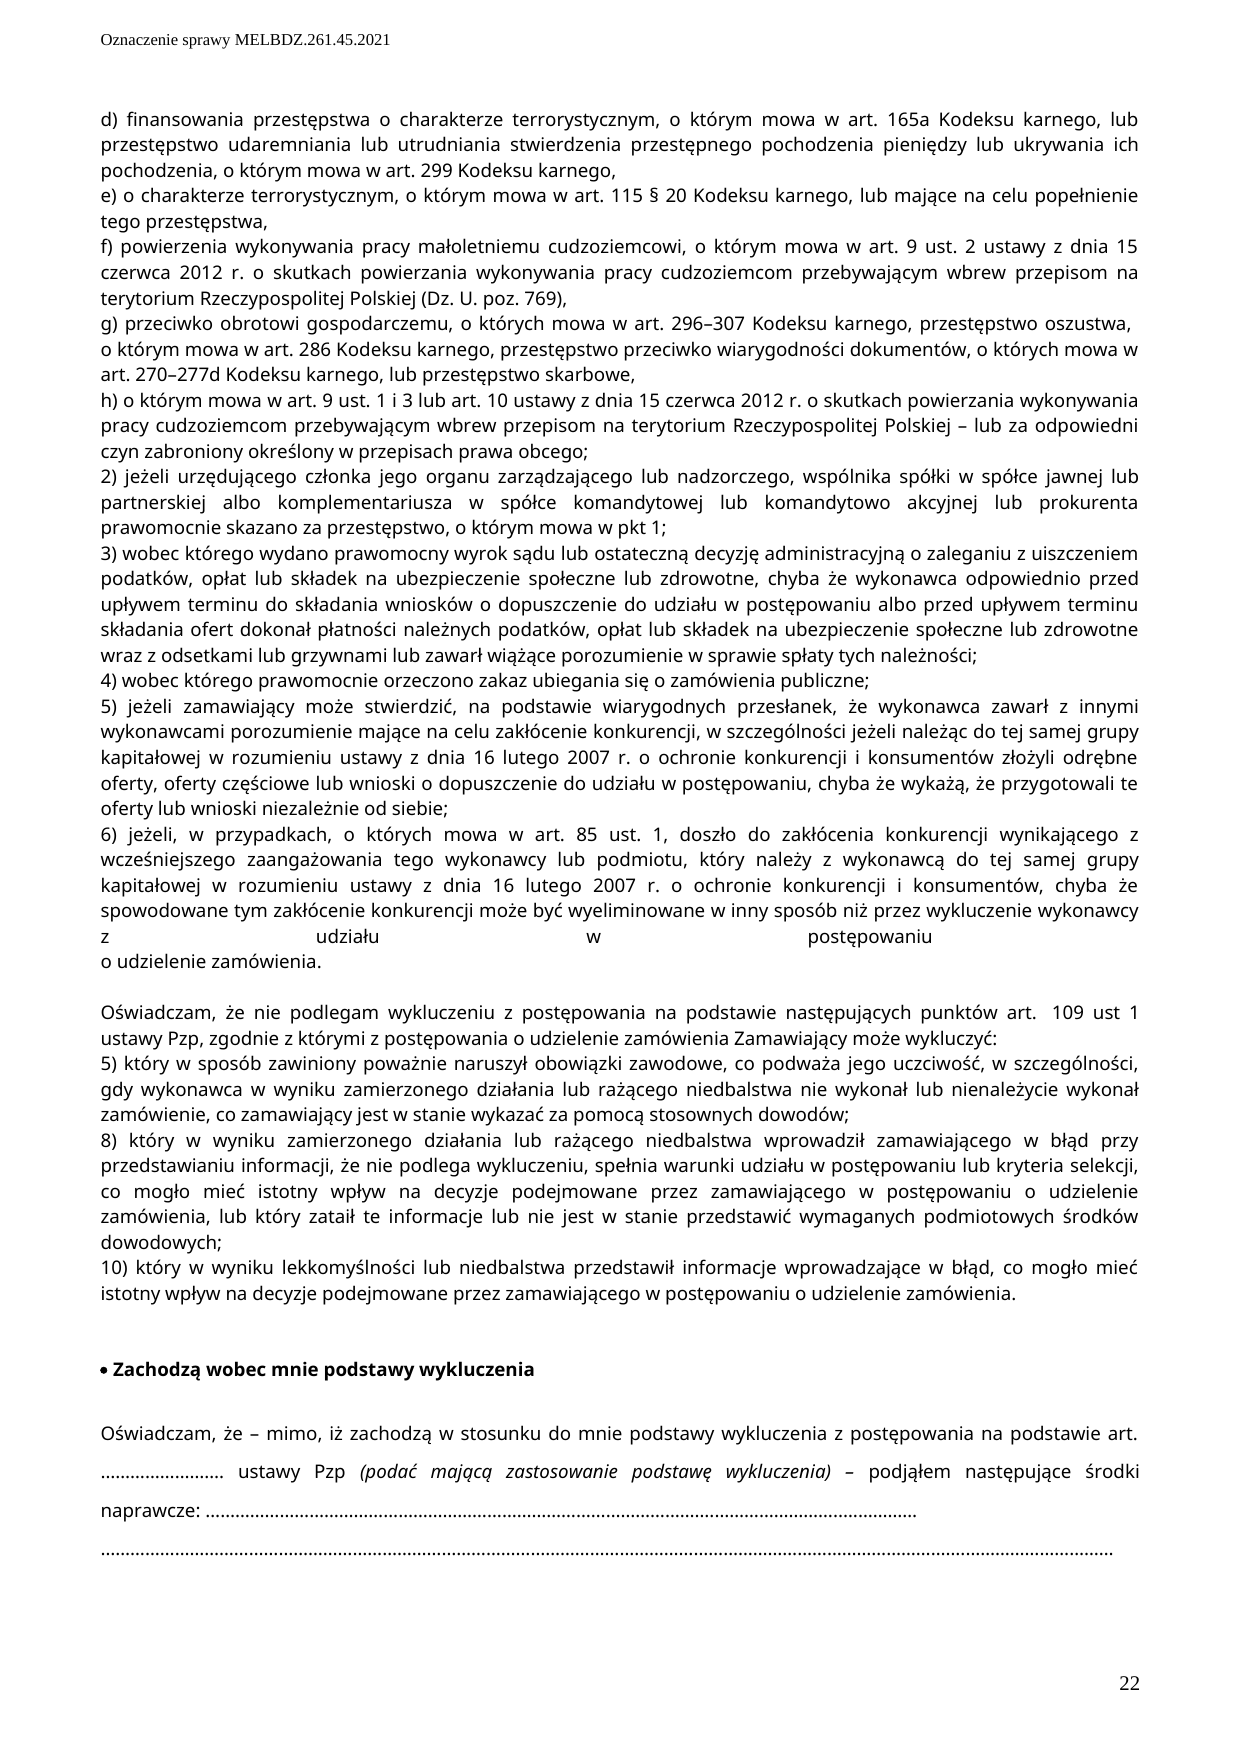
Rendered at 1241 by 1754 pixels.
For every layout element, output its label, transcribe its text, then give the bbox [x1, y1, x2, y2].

text f) powierzenia wykonywania pracy małoletniemu cudzoziemcowi, o którym mowa w art. 9 ust. 2 ustawy z dnia 15 czerwca 2012 r. o skutkach powierzania wykonywania pracy cudzoziemcom przebywającym wbrew przepisom na terytorium Rzeczypospolitej Polskiej (Dz. U. poz. 769), [100, 234, 1140, 310]
text d) finansowania przestępstwa o charakterze terrorystycznym, o którym mowa w art. 165a Kodeksu karnego, lub przestępstwo udaremniania lub utrudniania stwierdzenia przestępnego pochodzenia pieniędzy lub ukrywania ich pochodzenia, o którym mowa w art. 299 Kodeksu karnego, [100, 106, 1140, 183]
text Oświadczam, że – mimo, iż zachodzą w stosunku do mnie podstawy wykluczenia z postępowania na podstawie art. ……………………. ustawy Pzp (podać mającą zastosowanie podstawę wykluczenia) – podjąłem następujące środki naprawcze: ………………………………………………………………………………………….……………………..…………… [100, 1421, 1140, 1522]
text Oświadczam, że nie podlegam wykluczeniu z postępowania na podstawie następujących punktów art. 109 ust 1 ustawy Pzp, zgodnie z którymi z postępowania o udzielenie zamówienia Zamawiający może wykluczyć: [100, 999, 1140, 1051]
text 5) jeżeli zamawiający może stwierdzić, na podstawie wiarygodnych przesłanek, że wykonawca zawarł z innymi wykonawcami porozumienie mające na celu zakłócenie konkurencji, w szczególności jeżeli należąc do tej samej grupy kapitałowej w rozumieniu ustawy z dnia 16 lutego 2007 r. o ochronie konkurencji i konsumentów złożyli odrębne oferty, oferty częściowe lub wnioski o dopuszczenie do udziału w postępowaniu, chyba że wykażą, że przygotowali te oferty lub wnioski niezależnie od siebie; [100, 693, 1140, 821]
text h) o którym mowa w art. 9 ust. 1 i 3 lub art. 10 ustawy z dnia 15 czerwca 2012 r. o skutkach powierzania wykonywania pracy cudzoziemcom przebywającym wbrew przepisom na terytorium Rzeczypospolitej Polskiej – lub za odpowiedni czyn zabroniony określony w przepisach prawa obcego; [100, 387, 1140, 463]
text 2) jeżeli urzędującego członka jego organu zarządzającego lub nadzorczego, wspólnika spółki w spółce jawnej lub partnerskiej albo komplementariusza w spółce komandytowej lub komandytowo akcyjnej lub prokurenta prawomocnie skazano za przestępstwo, o którym mowa w pkt 1; [100, 463, 1140, 540]
text ………………………………………………………………………………………………………………………………………………………….………………………… [100, 1535, 1140, 1561]
text 6) jeżeli, w przypadkach, o których mowa w art. 85 ust. 1, doszło do zakłócenia konkurencji wynikającego z wcześniejszego zaangażowania tego wykonawcy lub podmiotu, który należy z wykonawcą do tej samej grupy kapitałowej w rozumieniu ustawy z dnia 16 lutego 2007 r. o ochronie konkurencji i konsumentów, chyba że spowodowane tym zakłócenie konkurencji może być wyeliminowane w inny sposób niż przez wykluczenie wykonawcy z udziału w postępowaniu o udzielenie zamówienia. [100, 821, 1140, 974]
text Zachodzą wobec mnie podstawy wykluczenia [100, 1357, 1140, 1382]
text 8) który w wyniku zamierzonego działania lub rażącego niedbalstwa wprowadził zamawiającego w błąd przy przedstawianiu informacji, że nie podlega wykluczeniu, spełnia warunki udziału w postępowaniu lub kryteria selekcji, co mogło mieć istotny wpływ na decyzje podejmowane przez zamawiającego w postępowaniu o udzielenie zamówienia, lub który zataił te informacje lub nie jest w stanie przedstawić wymaganych podmiotowych środków dowodowych; [100, 1127, 1140, 1255]
text 5) który w sposób zawiniony poważnie naruszył obowiązki zawodowe, co podważa jego uczciwość, w szczególności, gdy wykonawca w wyniku zamierzonego działania lub rażącego niedbalstwa nie wykonał lub nienależycie wykonał zamówienie, co zamawiający jest w stanie wykazać za pomocą stosownych dowodów; [100, 1051, 1140, 1127]
text e) o charakterze terrorystycznym, o którym mowa w art. 115 § 20 Kodeksu karnego, lub mające na celu popełnienie tego przestępstwa, [100, 183, 1140, 234]
text 3) wobec którego wydano prawomocny wyrok sądu lub ostateczną decyzję administracyjną o zaleganiu z uiszczeniem podatków, opłat lub składek na ubezpieczenie społeczne lub zdrowotne, chyba że wykonawca odpowiednio przed upływem terminu do składania wniosków o dopuszczenie do udziału w postępowaniu albo przed upływem terminu składania ofert dokonał płatności należnych podatków, opłat lub składek na ubezpieczenie społeczne lub zdrowotne wraz z odsetkami lub grzywnami lub zawarł wiążące porozumienie w sprawie spłaty tych należności; [100, 540, 1140, 668]
text g) przeciwko obrotowi gospodarczemu, o których mowa w art. 296–307 Kodeksu karnego, przestępstwo oszustwa, o którym mowa w art. 286 Kodeksu karnego, przestępstwo przeciwko wiarygodności dokumentów, o których mowa w art. 270–277d Kodeksu karnego, lub przestępstwo skarbowe, [100, 310, 1140, 387]
text 10) który w wyniku lekkomyślności lub niedbalstwa przedstawił informacje wprowadzające w błąd, co mogło mieć istotny wpływ na decyzje podejmowane przez zamawiającego w postępowaniu o udzielenie zamówienia. [100, 1255, 1140, 1306]
text 4) wobec którego prawomocnie orzeczono zakaz ubiegania się o zamówienia publiczne; [100, 668, 1140, 693]
